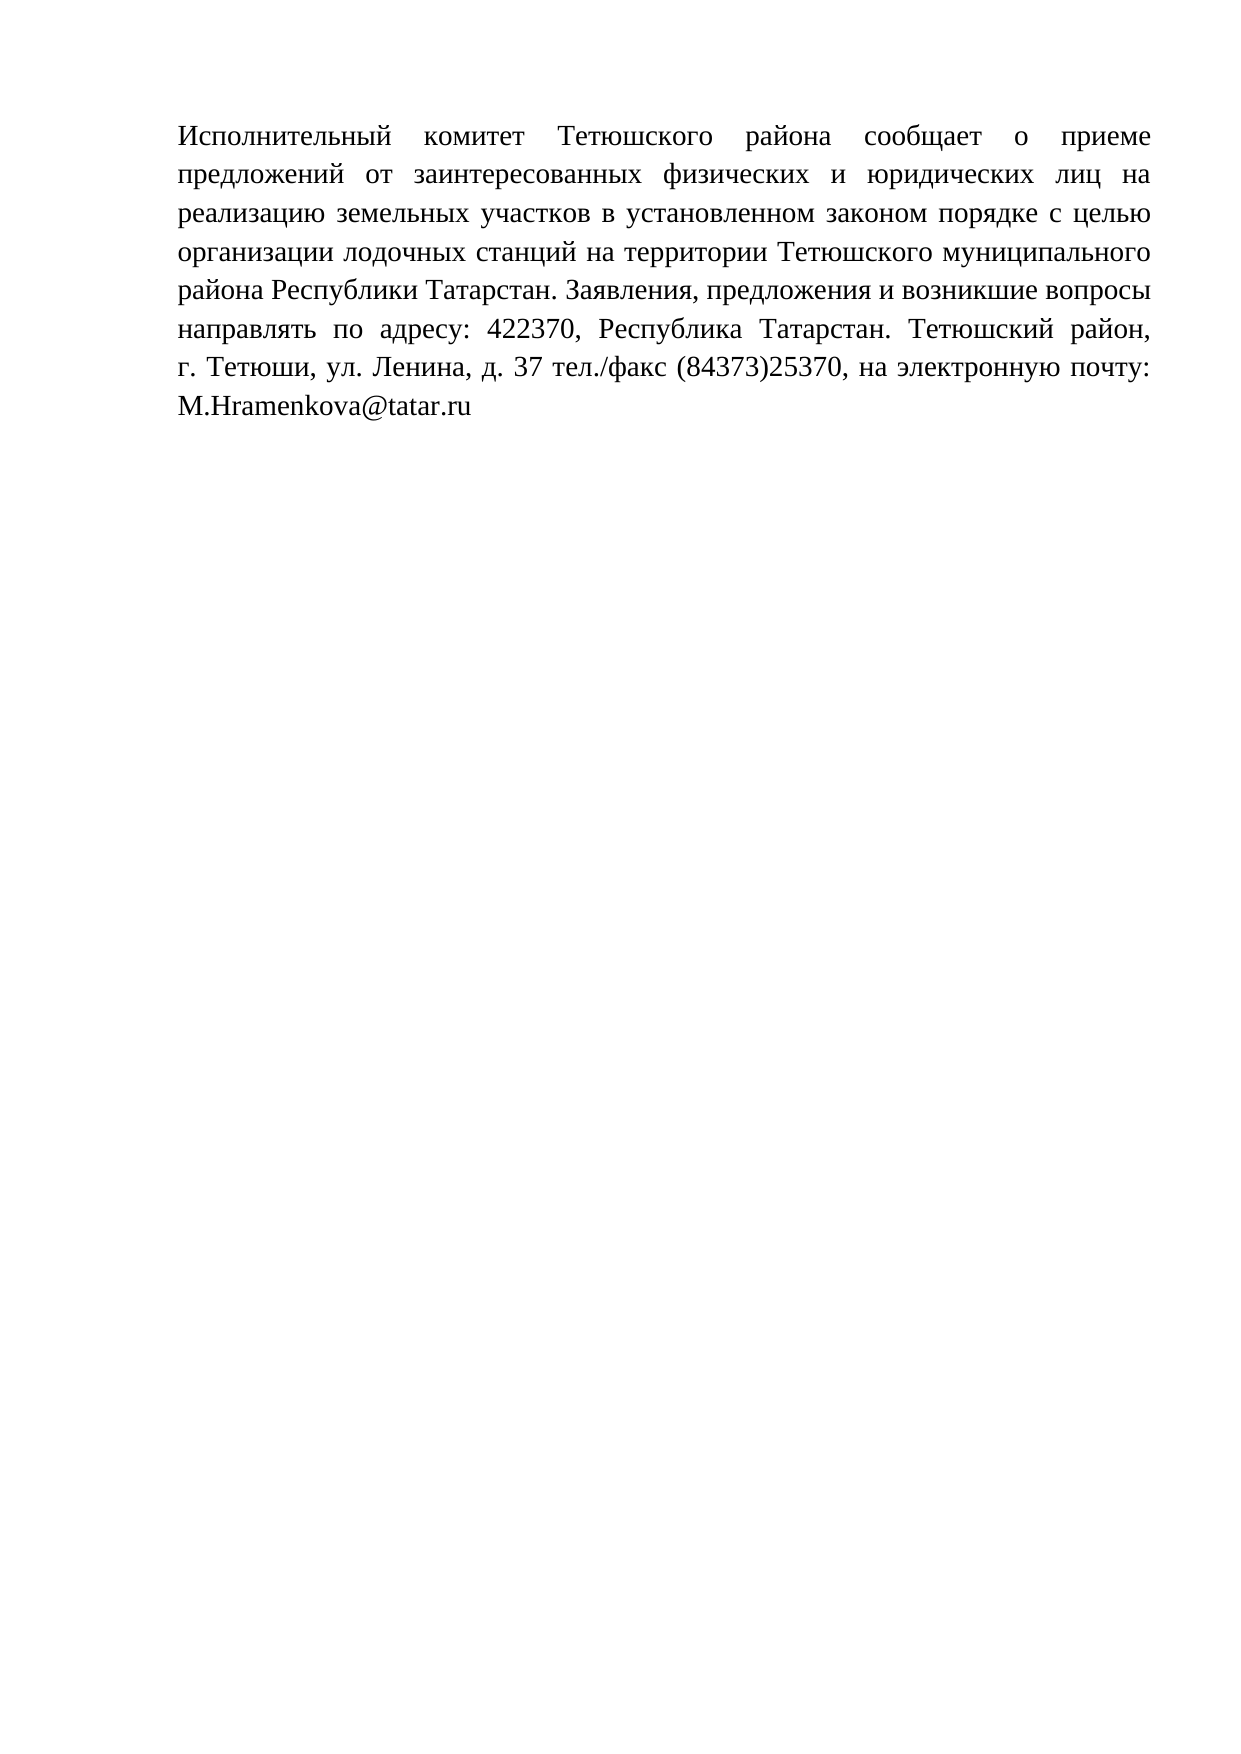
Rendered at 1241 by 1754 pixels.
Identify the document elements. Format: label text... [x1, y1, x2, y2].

text Исполнительный комитет Тетюшского района сообщает о приеме предложений от заинтересованных физических и юридических лиц на реализацию земельных участков в установленном законом порядке с целью организации лодочных станций на территории Тетюшского муниципального района Республики Татарстан. Заявления, предложения и возникшие вопросы направлять по адресу: 422370, Республика Татарстан. Тетюшский район, г. Тетюши, ул. Ленина, д. 37 тел./факс (84373)25370, на электронную почту: M.Hramenkova@tatar.ru [177, 118, 1152, 421]
